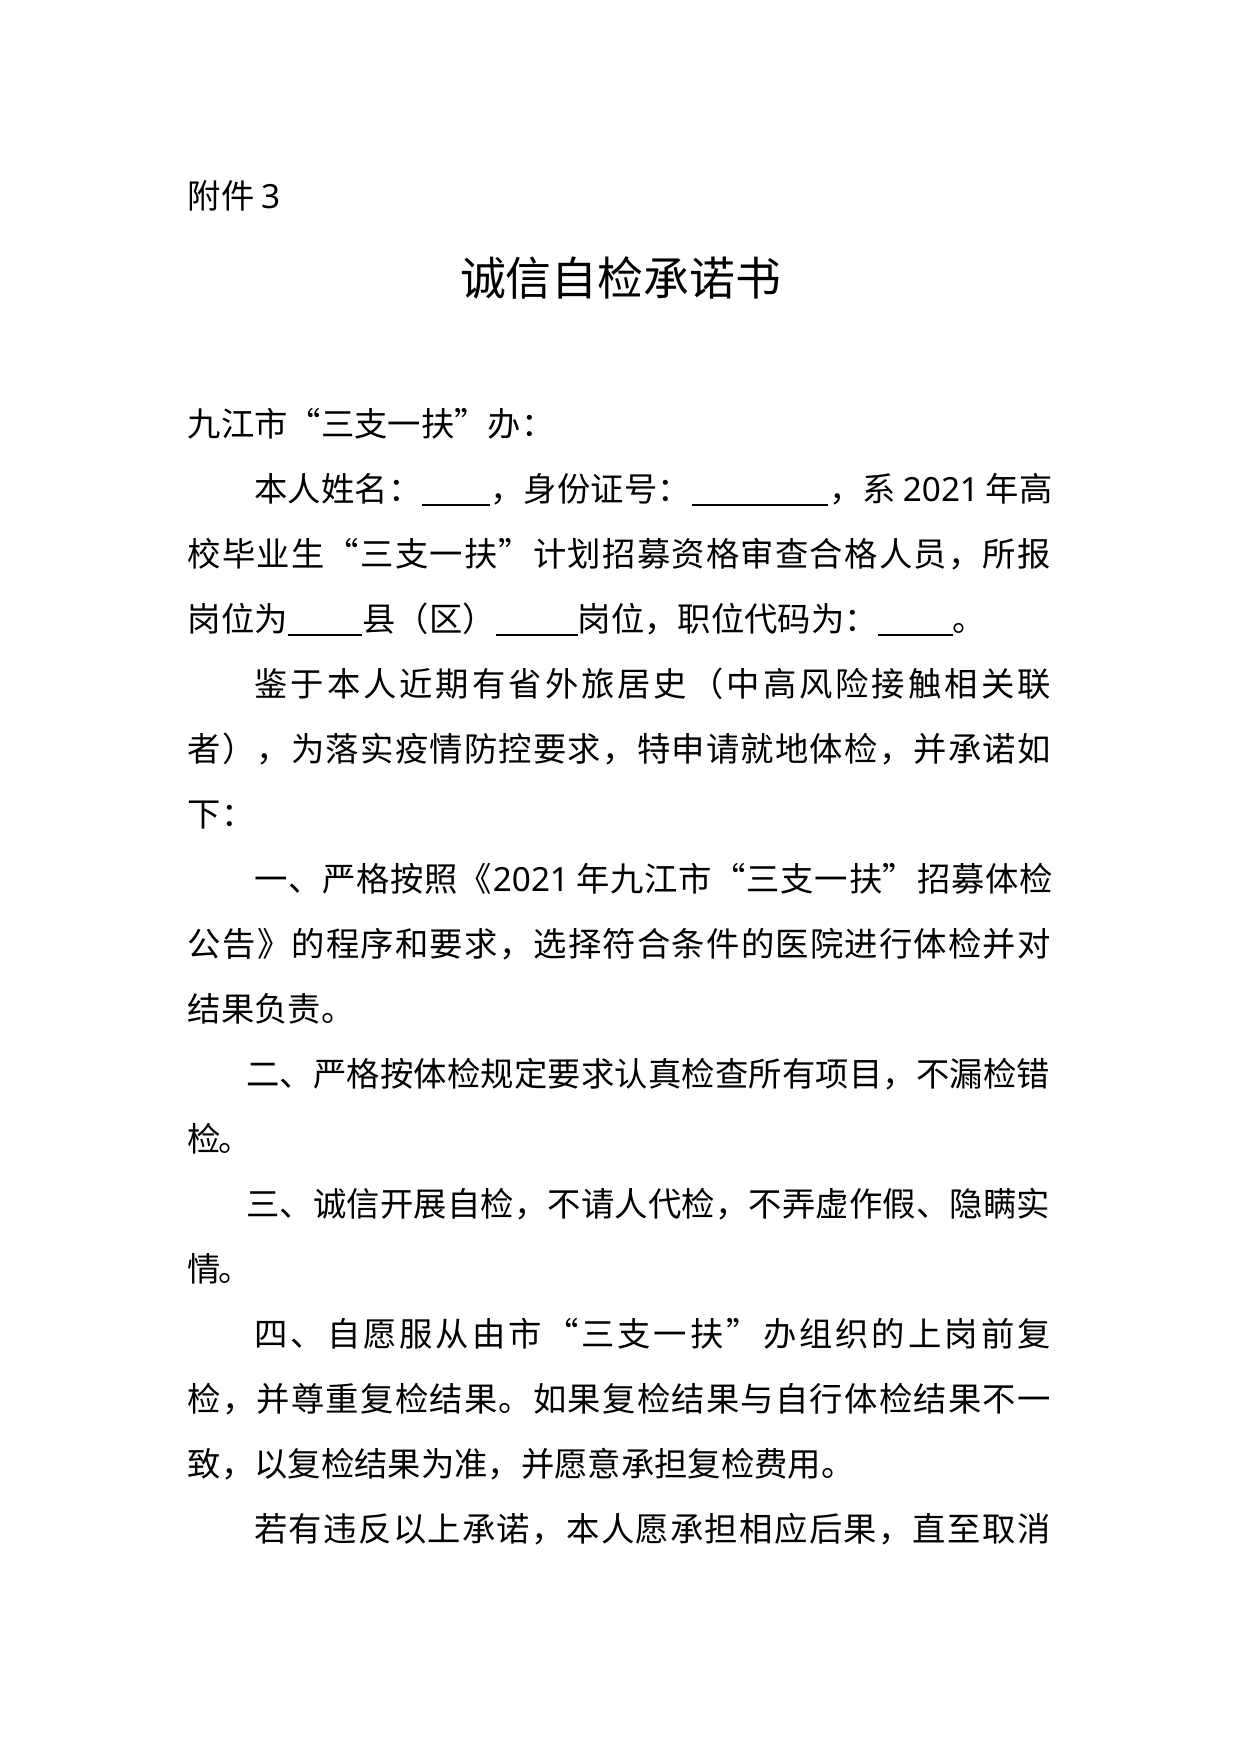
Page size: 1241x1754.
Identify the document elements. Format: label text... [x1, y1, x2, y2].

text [187, 1494, 1053, 1559]
text 二、严格按体检规定要求认真检查所有项目，不漏检错检。 [187, 1039, 1053, 1169]
text 九江市“三支一扶”办： [187, 389, 1053, 454]
text 四、自愿服从由市“三支一扶”办组织的上岗前复检，并尊重复检结果。如果复检结果与自行体检结果不一致，以复检结果为准，并愿意承担复检费用。 [187, 1299, 1053, 1494]
text 附件3 [187, 162, 1053, 227]
text 诚信自检承诺书 [187, 227, 1053, 324]
text 鉴于本人近期有省外旅居史（中高风险接触相关联者），为落实疫情防控要求，特申请就地体检，并承诺如下： [187, 649, 1053, 844]
text 一、严格按照《2021年九江市“三支一扶”招募体检公告》的程序和要求，选择符合条件的医院进行体检并对结果负责。 [187, 844, 1053, 1039]
text 本人姓名： ，身份证号： ，系2021年高校毕业生“三支一扶”计划招募资格审查合格人员，所报岗位为 县（区） 岗位，职位代码为： 。 [187, 454, 1053, 649]
text 三、诚信开展自检，不请人代检，不弄虚作假、隐瞒实情。 [187, 1169, 1053, 1299]
